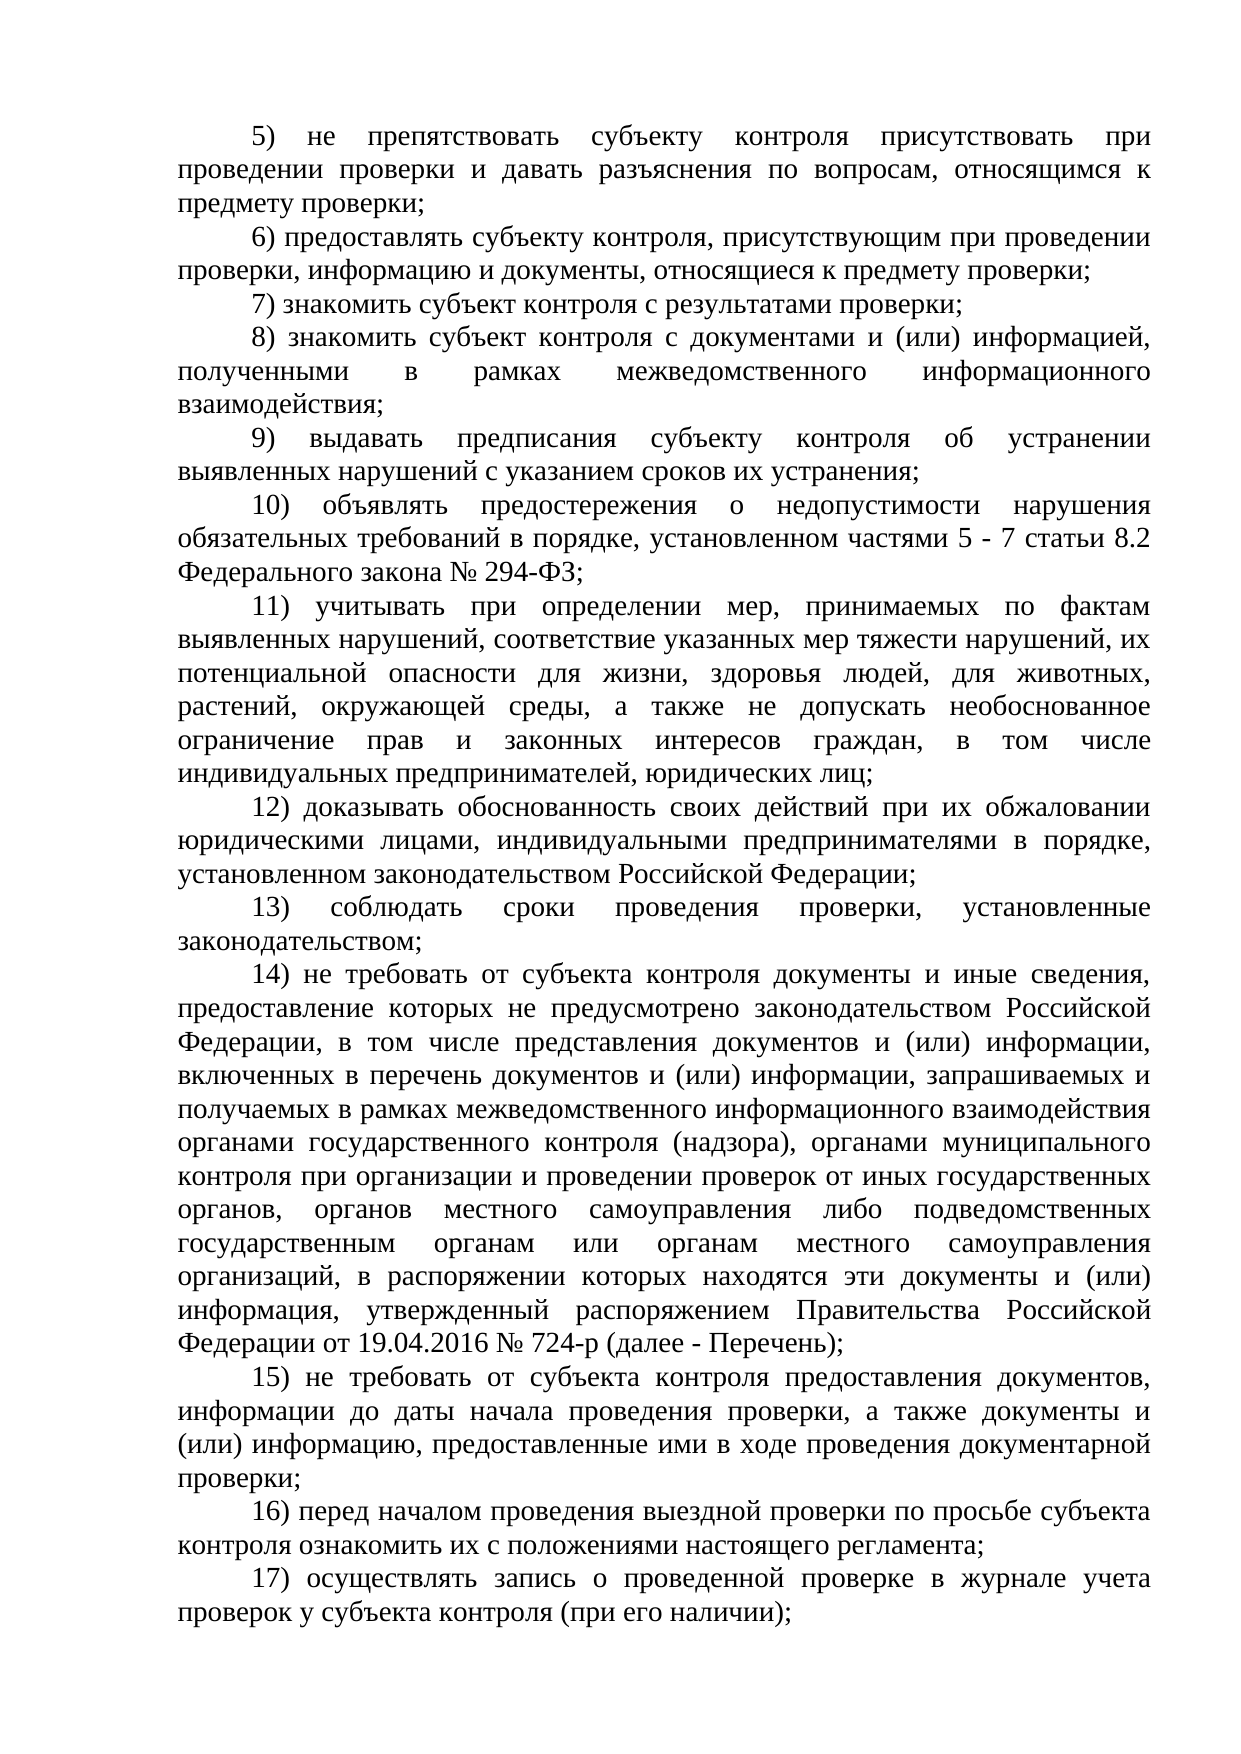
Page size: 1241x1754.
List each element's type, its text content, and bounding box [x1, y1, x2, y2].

text 17) осуществлять запись о проведенной проверке в журнале учета проверок у субъекта контроля (при его наличии); [177, 1560, 1152, 1627]
text 12) доказывать обоснованность своих действий при их обжаловании юридическими лицами, индивидуальными предпринимателями в порядке, установленном законодательством Российской Федерации; [177, 789, 1152, 889]
text 8) знакомить субъект контроля с документами и (или) информацией, полученными в рамках межведомственного информационного взаимодействия; [177, 319, 1152, 420]
text 14) не требовать от субъекта контроля документы и иные сведения, предоставление которых не предусмотрено законодательством Российской Федерации, в том числе представления документов и (или) информации, включенных в перечень документов и (или) информации, запрашиваемых и получаемых в рамках межведомственного информационного взаимодействия органами государственного контроля (надзора), органами муниципального контроля при организации и проведении проверок от иных государственных органов, органов местного самоуправления либо подведомственных государственным органам или органам местного самоуправления организаций, в распоряжении которых находятся эти документы и (или) информация, утвержденный распоряжением Правительства Российской Федерации от 19.04.2016 № 724-р (далее - Перечень); [177, 957, 1152, 1359]
text 7) знакомить субъект контроля с результатами проверки; [177, 286, 1152, 319]
text 13) соблюдать сроки проведения проверки, установленные законодательством; [177, 889, 1152, 957]
text 6) предоставлять субъекту контроля, присутствующим при проведении проверки, информацию и документы, относящиеся к предмету проверки; [177, 219, 1152, 286]
text 11) учитывать при определении мер, принимаемых по фактам выявленных нарушений, соответствие указанных мер тяжести нарушений, их потенциальной опасности для жизни, здоровья людей, для животных, растений, окружающей среды, а также не допускать необоснованное ограничение прав и законных интересов граждан, в том числе индивидуальных предпринимателей, юридических лиц; [177, 588, 1152, 789]
text 16) перед началом проведения выездной проверки по просьбе субъекта контроля ознакомить их с положениями настоящего регламента; [177, 1493, 1152, 1560]
text 5) не препятствовать субъекту контроля присутствовать при проведении проверки и давать разъяснения по вопросам, относящимся к предмету проверки; [177, 118, 1152, 219]
text 10) объявлять предостережения о недопустимости нарушения обязательных требований в порядке, установленном частями 5 - 7 статьи 8.2 Федерального закона № 294-ФЗ; [177, 487, 1152, 588]
text 15) не требовать от субъекта контроля предоставления документов, информации до даты начала проведения проверки, а также документы и (или) информацию, предоставленные ими в ходе проведения документарной проверки; [177, 1359, 1152, 1493]
text 9) выдавать предписания субъекту контроля об устранении выявленных нарушений с указанием сроков их устранения; [177, 420, 1152, 487]
